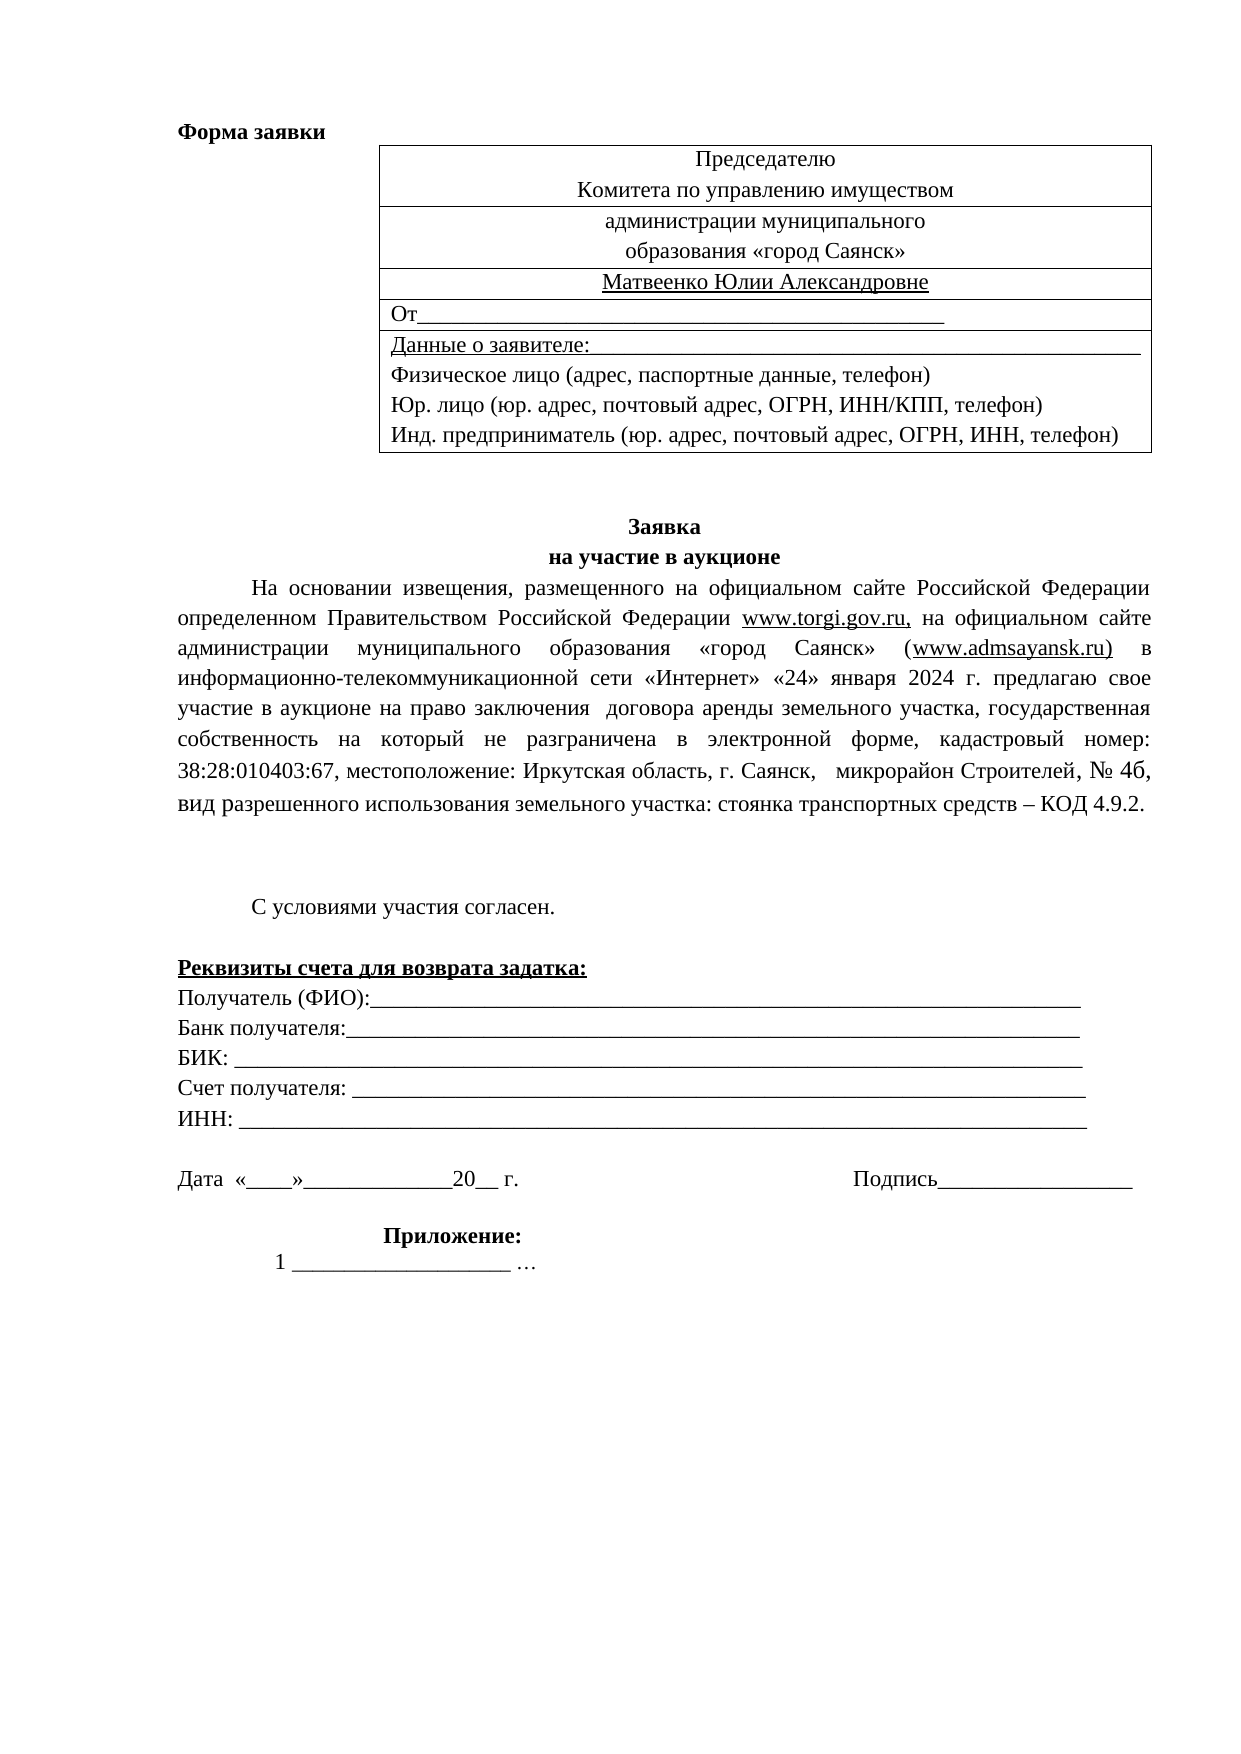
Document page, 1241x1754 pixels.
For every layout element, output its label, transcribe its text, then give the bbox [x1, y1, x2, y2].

text С условиями участия согласен. [177, 893, 1152, 919]
text Форма заявки [177, 118, 1152, 144]
text Счет получателя: ________________________________________________________________ [177, 1074, 1154, 1101]
text Банк получателя:________________________________________________________________ [177, 1014, 1154, 1040]
table_header Председателю Комитета по управлению имуществом [380, 146, 1151, 206]
table_cell Матвеенко Юлии Александровне [380, 269, 1151, 299]
text 1 _____________________ … [177, 1248, 1162, 1274]
text БИК: __________________________________________________________________________ [177, 1044, 1154, 1071]
text Заявка [177, 513, 1152, 539]
text Дата «____»_____________20__ г. Подпись_________________ [177, 1165, 1152, 1191]
text на участие в аукционе [177, 543, 1152, 570]
text Приложение: [177, 1222, 1162, 1248]
text Реквизиты счета для возврата задатка: [177, 954, 1154, 980]
text Получатель (ФИО):______________________________________________________________ [177, 984, 1154, 1010]
table_cell администрации муниципального образования «город Саянск» [380, 207, 1151, 267]
text ИНН: __________________________________________________________________________ [177, 1105, 1154, 1131]
table_cell От______________________________________________ [380, 300, 1151, 330]
table_cell Данные о заявителе:________________________________________________ Физическое лицо (адрес, паспортные данные, телефон) Юр. лицо (юр. адрес, почтовый адрес, ОГРН, ИНН/КПП, телефон) Инд. предприниматель (юр. адрес, почтовый адрес, ОГРН, ИНН, телефон) [380, 331, 1151, 452]
text На основании извещения, размещенного на официальном сайте Российской Федерации определенном Правительством Российской Федерации www.torgi.gov.ru, на официальном сайте администрации муниципального образования «город Саянск» (www.admsayansk.ru) в информационно-телекоммуникационной сети «Интернет» «24» января 2024 г. предлагаю свое участие в аукционе на право заключения договора аренды земельного участка, государственная собственность на который не разграничена в электронной форме, кадастровый номер: 38:28:010403:67, местоположение: Иркутская область, г. Саянск, микрорайон Строителей, № 4б, вид разрешенного использования земельного участка: стоянка транспортных средств – КОД 4.9.2. [177, 574, 1152, 817]
